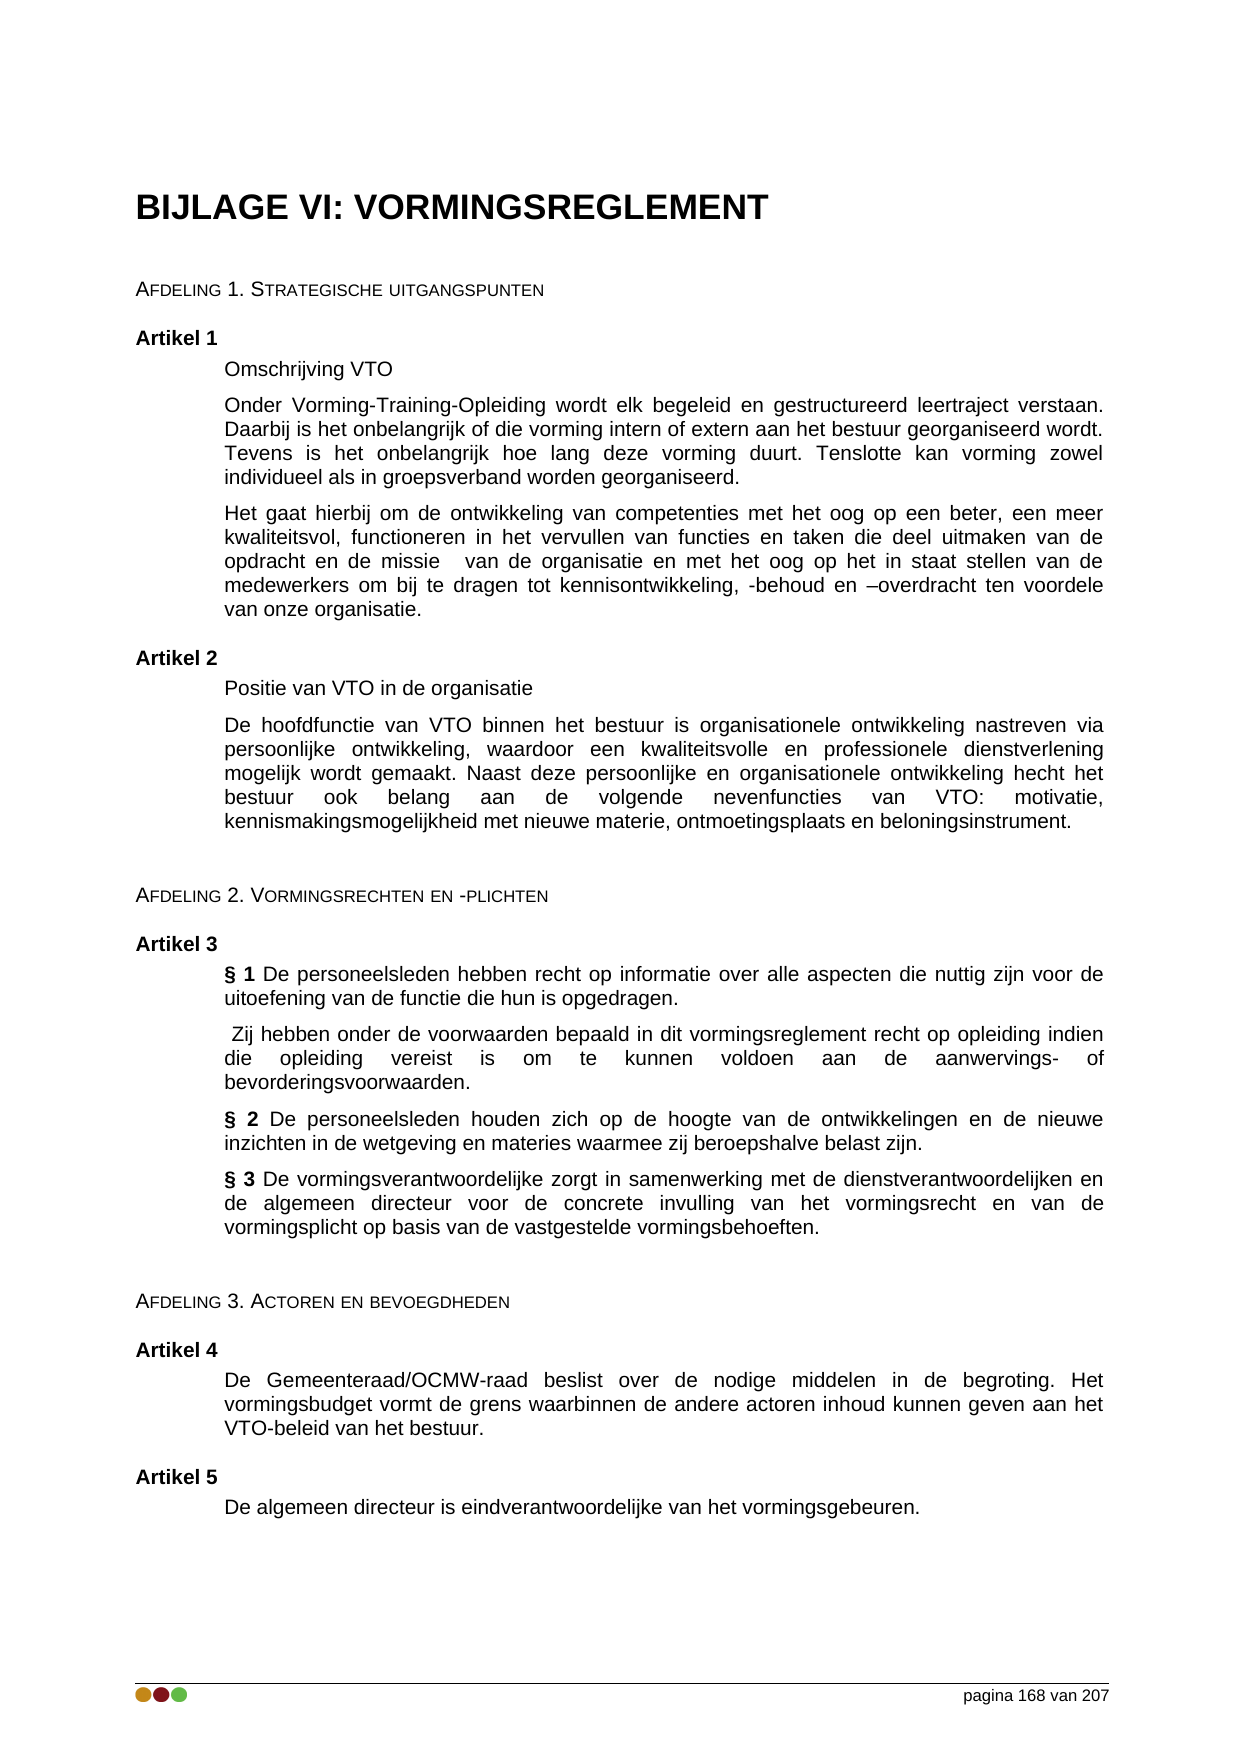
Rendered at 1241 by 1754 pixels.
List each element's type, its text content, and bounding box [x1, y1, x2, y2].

text De algemeen directeur is eindverantwoordelijke van het vormingsgebeuren. [224, 1495, 1105, 1519]
text Omschrijving VTO [224, 356, 1105, 380]
subtitle Artikel 1 [135, 326, 1105, 350]
subtitle Artikel 3 [135, 931, 1105, 955]
subtitle BIJLAGE VI: VORMINGSREGLEMENT [135, 162, 1105, 227]
text Het gaat hierbij om de ontwikkeling van competenties met het oog op een beter, een meer kwaliteitsvol, functioneren in het vervullen van functies en taken die deel uitmaken van de opdracht en de missie van de organisatie en met het oog op het in staat stellen van de medewerkers om bij te dragen tot kennisontwikkeling, -behoud en –overdracht ten voordele van onze organisatie. [224, 501, 1105, 621]
text Positie van VTO in de organisatie [224, 676, 1105, 700]
subtitle Artikel 2 [135, 646, 1105, 670]
text De hoofdfunctie van VTO binnen het bestuur is organisationele ontwikkeling nastreven via persoonlijke ontwikkeling, waardoor een kwaliteitsvolle en professionele dienstverlening mogelijk wordt gemaakt. Naast deze persoonlijke en organisationele ontwikkeling hecht het bestuur ook belang aan de volgende nevenfuncties van VTO: motivatie, kennismakingsmogelijkheid met nieuwe materie, ontmoetingsplaats en beloningsinstrument. [224, 713, 1105, 832]
text § 1 De personeelsleden hebben recht op informatie over alle aspecten die nuttig zijn voor de uitoefening van de functie die hun is opgedragen. [224, 962, 1105, 1009]
subtitle Afdeling 3. Actoren en bevoegdheden [135, 1289, 1105, 1313]
text Onder Vorming-Training-Opleiding wordt elk begeleid en gestructureerd leertraject verstaan. Daarbij is het onbelangrijk of die vorming intern of extern aan het bestuur georganiseerd wordt. Tevens is het onbelangrijk hoe lang deze vorming duurt. Tenslotte kan vorming zowel individueel als in groepsverband worden georganiseerd. [224, 393, 1105, 489]
subtitle Artikel 4 [135, 1338, 1105, 1362]
subtitle Afdeling 2. Vormingsrechten en -plichten [135, 882, 1105, 906]
text § 2 De personeelsleden houden zich op de hoogte van de ontwikkelingen en de nieuwe inzichten in de wetgeving en materies waarmee zij beroepshalve belast zijn. [224, 1106, 1105, 1154]
subtitle Artikel 5 [135, 1465, 1105, 1489]
text De Gemeenteraad/OCMW-raad beslist over de nodige middelen in de begroting. Het vormingsbudget vormt de grens waarbinnen de andere actoren inhoud kunnen geven aan het VTO-beleid van het bestuur. [224, 1368, 1105, 1440]
subtitle Afdeling 1. Strategische uitgangspunten [135, 277, 1105, 301]
text Zij hebben onder de voorwaarden bepaald in dit vormingsreglement recht op opleiding indien die opleiding vereist is om te kunnen voldoen aan de aanwervings- of bevorderingsvoorwaarden. [224, 1022, 1105, 1094]
picture [136, 1688, 187, 1702]
text § 3 De vormingsverantwoordelijke zorgt in samenwerking met de dienstverantwoordelijken en de algemeen directeur voor de concrete invulling van het vormingsrecht en van de vormingsplicht op basis van de vastgestelde vormingsbehoeften. [224, 1167, 1105, 1239]
